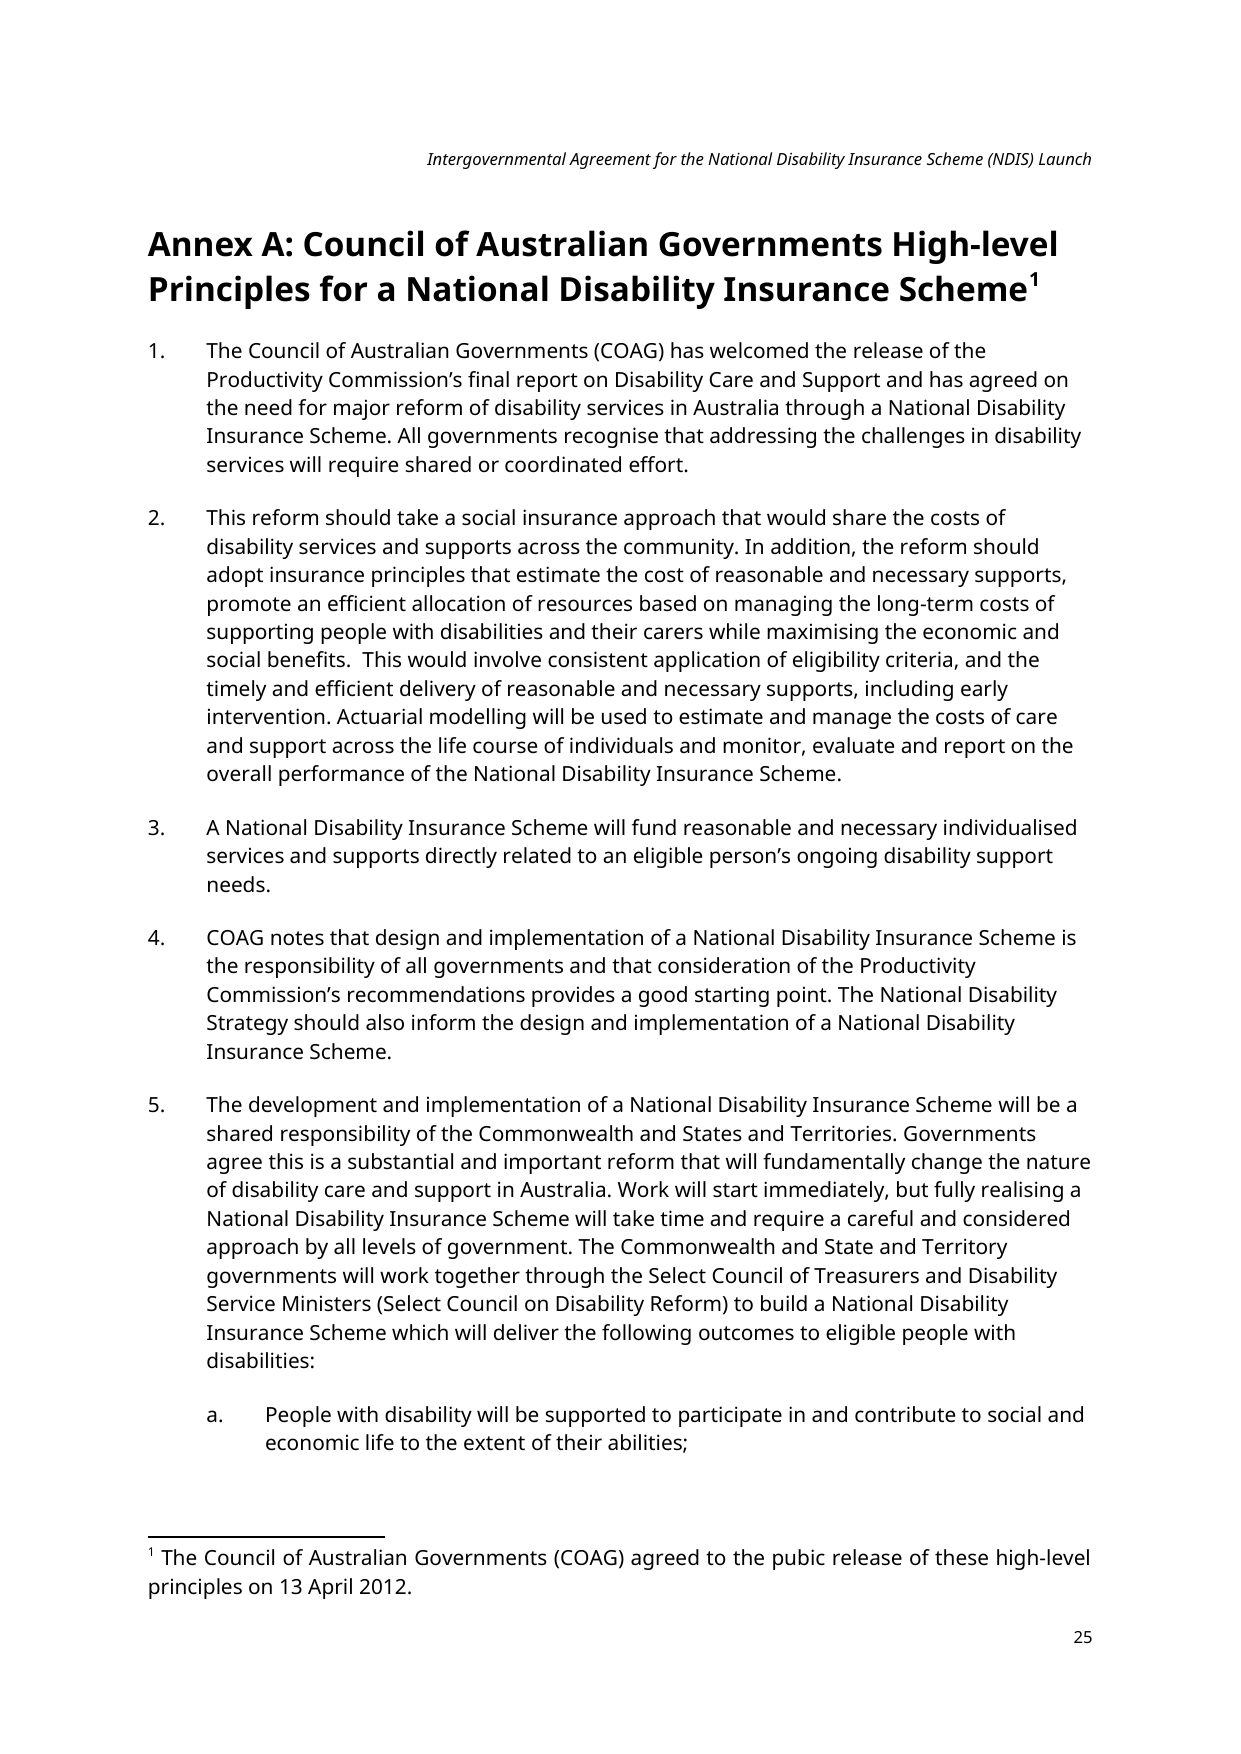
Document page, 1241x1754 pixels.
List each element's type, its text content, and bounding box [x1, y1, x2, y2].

text 3. A National Disability Insurance Scheme will fund reasonable and necessary individualised services and supports directly related to an eligible person’s ongoing disability support needs. [148, 813, 1092, 898]
subtitle Annex A: Council of Australian Governments High-level Principles for a National Disability Insurance Scheme [148, 220, 1092, 311]
text a. People with disability will be supported to participate in and contribute to social and economic life to the extent of their abilities; [206, 1400, 1092, 1457]
text 4. COAG notes that design and implementation of a National Disability Insurance Scheme is the responsibility of all governments and that consideration of the Productivity Commission’s recommendations provides a good starting point. The National Disability Strategy should also inform the design and implementation of a National Disability Insurance Scheme. [148, 923, 1092, 1065]
text 5. The development and implementation of a National Disability Insurance Scheme will be a shared responsibility of the Commonwealth and States and Territories. Governments agree this is a substantial and important reform that will fundamentally change the nature of disability care and support in Australia. Work will start immediately, but fully realising a National Disability Insurance Scheme will take time and require a careful and considered approach by all levels of government. The Commonwealth and State and Territory governments will work together through the Select Council of Treasurers and Disability Service Ministers (Select Council on Disability Reform) to build a National Disability Insurance Scheme which will deliver the following outcomes to eligible people with disabilities: [148, 1090, 1092, 1375]
text 1. The Council of Australian Governments (COAG) has welcomed the release of the Productivity Commission’s final report on Disability Care and Support and has agreed on the need for major reform of disability services in Australia through a National Disability Insurance Scheme. All governments recognise that addressing the challenges in disability services will require shared or coordinated effort. [148, 336, 1092, 478]
text 2. This reform should take a social insurance approach that would share the costs of disability services and supports across the community. In addition, the reform should adopt insurance principles that estimate the cost of reasonable and necessary supports, promote an efficient allocation of resources based on managing the long-term costs of supporting people with disabilities and their carers while maximising the economic and social benefits. This would involve consistent application of eligibility criteria, and the timely and efficient delivery of reasonable and necessary supports, including early intervention. Actuarial modelling will be used to estimate and manage the costs of care and support across the life course of individuals and monitor, evaluate and report on the overall performance of the National Disability Insurance Scheme. [148, 503, 1092, 788]
